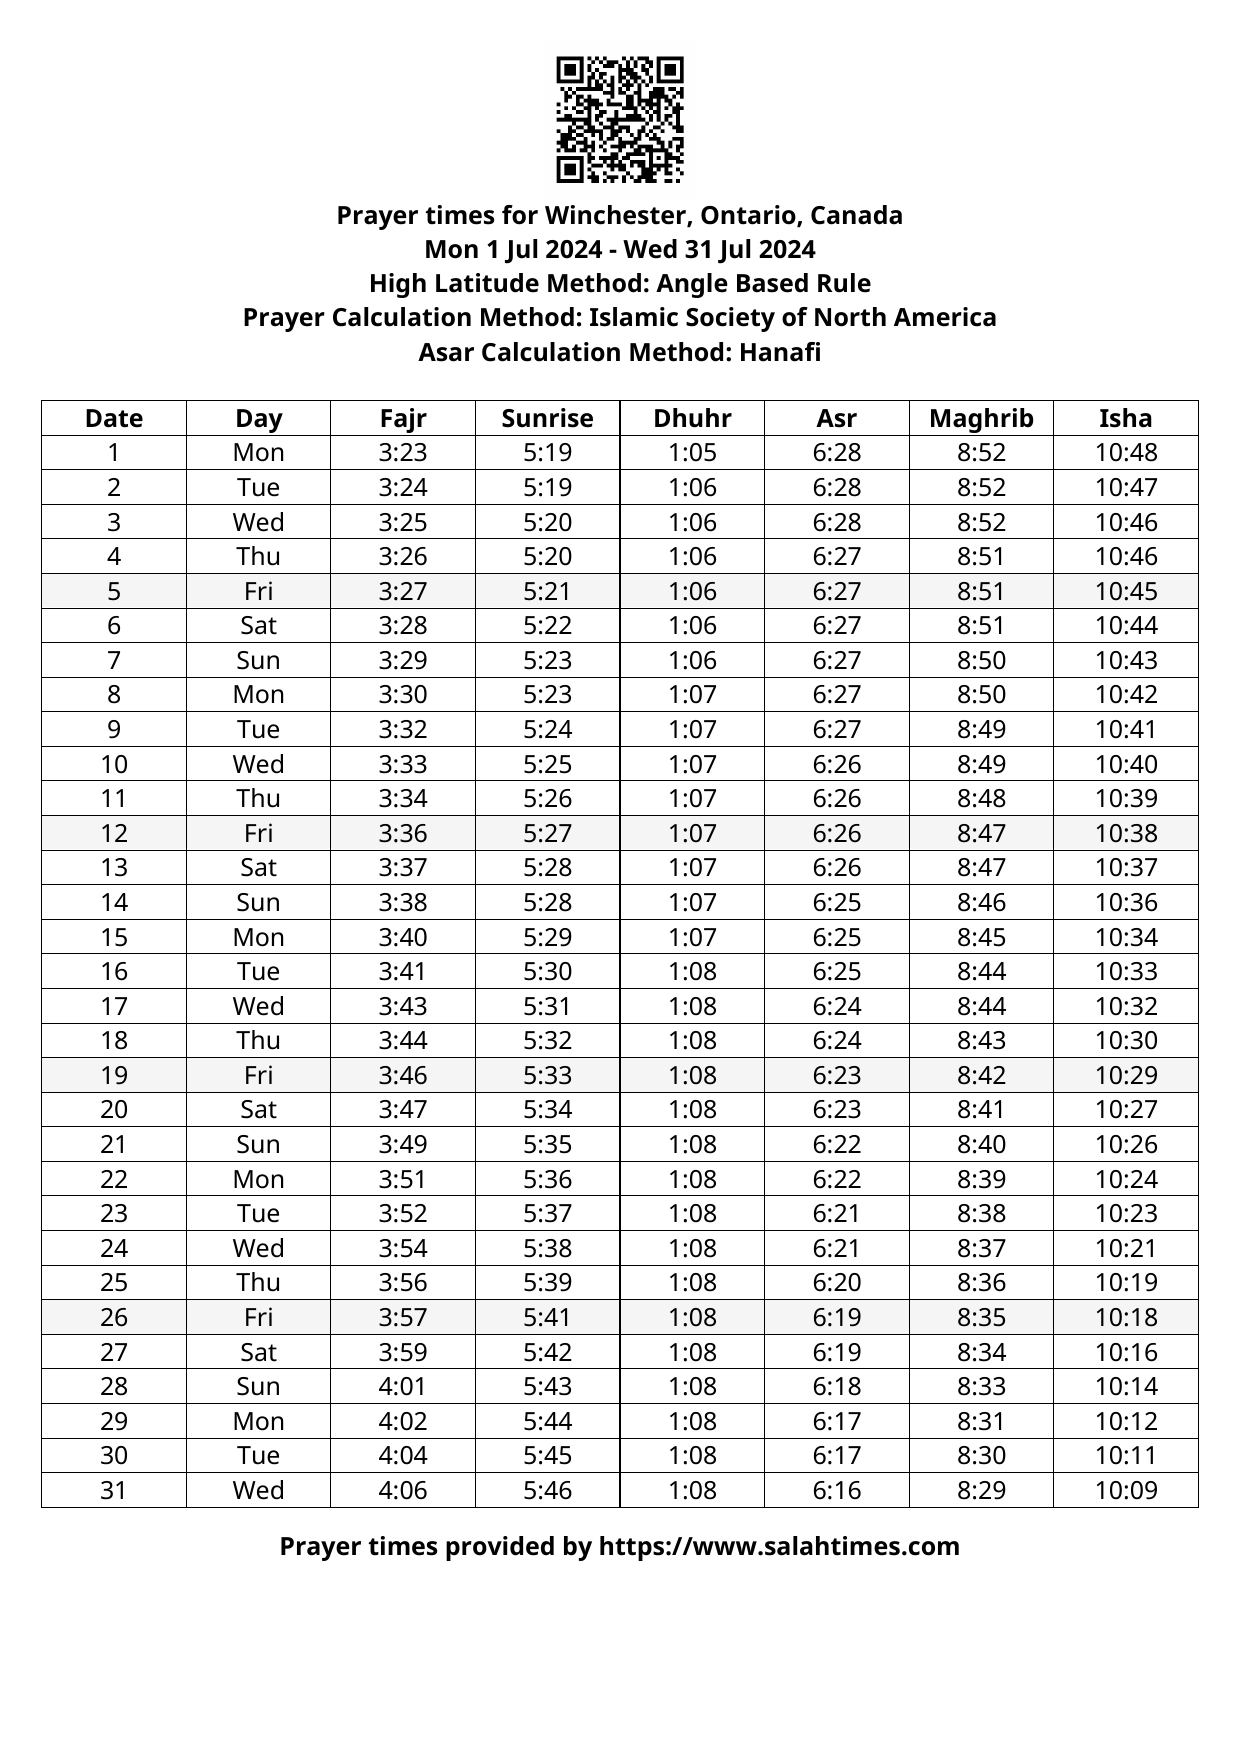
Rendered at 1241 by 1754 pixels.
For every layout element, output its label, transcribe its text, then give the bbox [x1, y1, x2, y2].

table_cell 5:21 [476, 574, 619, 607]
table_cell 6:23 [765, 1058, 909, 1092]
table_cell 1:06 [621, 609, 764, 642]
table_cell 15 [42, 920, 186, 953]
table_cell 8:50 [910, 643, 1053, 677]
table_cell 3:29 [331, 643, 475, 677]
table_cell 5:25 [476, 747, 619, 780]
table_cell 5:26 [476, 781, 619, 815]
table_cell 6:16 [765, 1473, 909, 1507]
table_cell 3:52 [331, 1196, 475, 1230]
table_cell 20 [42, 1093, 186, 1126]
table_cell 3:46 [331, 1058, 475, 1092]
table_cell 8:48 [910, 781, 1053, 815]
table_cell 7 [42, 643, 186, 677]
table_cell 5:46 [476, 1473, 619, 1507]
table_cell 10:11 [1054, 1439, 1198, 1472]
table_header Sunrise [476, 401, 619, 434]
table_cell 5:20 [476, 539, 619, 573]
table_cell 17 [42, 989, 186, 1022]
table_cell 10:45 [1054, 574, 1198, 607]
table_cell 26 [42, 1300, 186, 1334]
table_cell 8:29 [910, 1473, 1053, 1507]
table_cell 10:33 [1054, 954, 1198, 988]
table_cell 8:50 [910, 678, 1053, 711]
table_cell 4 [42, 539, 186, 573]
table_cell 1:08 [621, 954, 764, 988]
table_cell Wed [187, 505, 330, 538]
table_cell 6:25 [765, 920, 909, 953]
table_cell 6:20 [765, 1266, 909, 1299]
table_cell 10:47 [1054, 470, 1198, 504]
table_cell 6:27 [765, 574, 909, 607]
table_cell 3:37 [331, 851, 475, 884]
table_cell Tue [187, 712, 330, 746]
table_cell 1:07 [621, 747, 764, 780]
table_cell 5:35 [476, 1127, 619, 1161]
table_cell 6:27 [765, 678, 909, 711]
table_cell 6:19 [765, 1335, 909, 1368]
table_cell 10:34 [1054, 920, 1198, 953]
table_cell 10:39 [1054, 781, 1198, 815]
table_cell 6:27 [765, 643, 909, 677]
table_cell 1:06 [621, 574, 764, 607]
table_cell 4:04 [331, 1439, 475, 1472]
table_cell 8:42 [910, 1058, 1053, 1092]
table_cell 5:36 [476, 1162, 619, 1195]
table_cell Wed [187, 747, 330, 780]
table_cell 1:08 [621, 1404, 764, 1437]
table_cell 1:08 [621, 1127, 764, 1161]
text Mon 1 Jul 2024 - Wed 31 Jul 2024 [42, 232, 1198, 266]
table_cell 4:02 [331, 1404, 475, 1437]
table_cell 5:27 [476, 816, 619, 849]
picture [542, 41, 699, 198]
table_cell 3:47 [331, 1093, 475, 1126]
table_cell 5:41 [476, 1300, 619, 1334]
table_cell 5:20 [476, 505, 619, 538]
table_cell 10:48 [1054, 436, 1198, 469]
table_cell 6:28 [765, 436, 909, 469]
table_cell 6:28 [765, 470, 909, 504]
table_cell 9 [42, 712, 186, 746]
table_cell 3:57 [331, 1300, 475, 1334]
table_cell 31 [42, 1473, 186, 1507]
table_cell 10:41 [1054, 712, 1198, 746]
table_cell 8:39 [910, 1162, 1053, 1195]
table_cell 6:21 [765, 1196, 909, 1230]
table_cell 5:19 [476, 470, 619, 504]
table_cell 5:33 [476, 1058, 619, 1092]
table_cell 6:26 [765, 816, 909, 849]
table_cell Mon [187, 1404, 330, 1437]
table_cell 1:08 [621, 1266, 764, 1299]
table_cell 5:22 [476, 609, 619, 642]
table_cell 10:30 [1054, 1024, 1198, 1057]
table_cell 10:37 [1054, 851, 1198, 884]
table_cell 3:30 [331, 678, 475, 711]
table_cell Thu [187, 539, 330, 573]
table_header Maghrib [910, 401, 1053, 434]
table_cell 8:47 [910, 816, 1053, 849]
table_cell 8:30 [910, 1439, 1053, 1472]
table_cell 5 [42, 574, 186, 607]
table_cell 3:54 [331, 1231, 475, 1264]
text Prayer times provided by https://www.salahtimes.com [42, 1528, 1198, 1563]
table_cell 10:26 [1054, 1127, 1198, 1161]
table_cell 6:22 [765, 1127, 909, 1161]
table_cell 8:33 [910, 1369, 1053, 1403]
table_cell Wed [187, 1473, 330, 1507]
table_cell 1:08 [621, 1024, 764, 1057]
table_cell 3:43 [331, 989, 475, 1022]
table_cell 1:07 [621, 885, 764, 919]
table_cell 8:52 [910, 436, 1053, 469]
table_cell 6:27 [765, 609, 909, 642]
table_cell 1:07 [621, 920, 764, 953]
table_cell 10:24 [1054, 1162, 1198, 1195]
table_cell 24 [42, 1231, 186, 1264]
table_cell 6:17 [765, 1404, 909, 1437]
table_cell Sun [187, 1127, 330, 1161]
table_cell Tue [187, 954, 330, 988]
table_cell 25 [42, 1266, 186, 1299]
table_cell 5:28 [476, 885, 619, 919]
table_cell 10:44 [1054, 609, 1198, 642]
table_cell 10:43 [1054, 643, 1198, 677]
table_cell Sat [187, 851, 330, 884]
table_cell 6:25 [765, 954, 909, 988]
table_cell 16 [42, 954, 186, 988]
table_cell 8:36 [910, 1266, 1053, 1299]
table_cell 1:08 [621, 1231, 764, 1264]
text Asar Calculation Method: Hanafi [42, 334, 1198, 368]
table_cell 8:38 [910, 1196, 1053, 1230]
table_cell 3:40 [331, 920, 475, 953]
table_cell 1:06 [621, 643, 764, 677]
table_cell 3:26 [331, 539, 475, 573]
table_cell 8:37 [910, 1231, 1053, 1264]
table_cell Mon [187, 1162, 330, 1195]
table_cell 29 [42, 1404, 186, 1437]
table_cell 1:08 [621, 1439, 764, 1472]
table_cell 1:06 [621, 505, 764, 538]
table_cell 10:40 [1054, 747, 1198, 780]
table_header Date [42, 401, 186, 434]
table_cell 10:21 [1054, 1231, 1198, 1264]
table_cell 3:32 [331, 712, 475, 746]
table_cell 10:32 [1054, 989, 1198, 1022]
table_cell 5:24 [476, 712, 619, 746]
table_cell 5:32 [476, 1024, 619, 1057]
table_cell 5:34 [476, 1093, 619, 1126]
table_cell 1:07 [621, 781, 764, 815]
table_header Day [187, 401, 330, 434]
table_cell 6:17 [765, 1439, 909, 1472]
table_cell 1:08 [621, 1093, 764, 1126]
table_cell 3:36 [331, 816, 475, 849]
table_cell 3:25 [331, 505, 475, 538]
table_cell 10:09 [1054, 1473, 1198, 1507]
table_cell 6:26 [765, 747, 909, 780]
table_cell 5:30 [476, 954, 619, 988]
table_cell Tue [187, 1439, 330, 1472]
table_cell 8:44 [910, 989, 1053, 1022]
table_cell 5:42 [476, 1335, 619, 1368]
table_cell 5:28 [476, 851, 619, 884]
table_cell Tue [187, 470, 330, 504]
table_cell 8:40 [910, 1127, 1053, 1161]
table_cell 1:08 [621, 1335, 764, 1368]
table_cell 10:46 [1054, 505, 1198, 538]
table_cell 8:35 [910, 1300, 1053, 1334]
table_cell 1:07 [621, 678, 764, 711]
table_cell Fri [187, 574, 330, 607]
table_cell 3:49 [331, 1127, 475, 1161]
table_cell Mon [187, 920, 330, 953]
table_cell 8:52 [910, 470, 1053, 504]
table_cell 3:51 [331, 1162, 475, 1195]
table_cell 3:23 [331, 436, 475, 469]
table_cell Sun [187, 1369, 330, 1403]
table_cell 3:38 [331, 885, 475, 919]
table_cell 8 [42, 678, 186, 711]
table_cell 5:19 [476, 436, 619, 469]
table_cell 10:18 [1054, 1300, 1198, 1334]
table_cell Sun [187, 643, 330, 677]
table_cell 22 [42, 1162, 186, 1195]
table_cell 8:49 [910, 712, 1053, 746]
table_cell Sat [187, 1335, 330, 1368]
table_cell Thu [187, 1024, 330, 1057]
table_cell 10:46 [1054, 539, 1198, 573]
table_cell 10 [42, 747, 186, 780]
table_header Asr [765, 401, 909, 434]
table_cell 8:51 [910, 539, 1053, 573]
table_cell 5:31 [476, 989, 619, 1022]
table_cell 6:24 [765, 1024, 909, 1057]
table_cell 1:07 [621, 816, 764, 849]
table_cell 6:19 [765, 1300, 909, 1334]
table_cell Thu [187, 781, 330, 815]
table_cell 3:59 [331, 1335, 475, 1368]
table_cell Sat [187, 609, 330, 642]
table_cell 1:05 [621, 436, 764, 469]
table_cell 4:06 [331, 1473, 475, 1507]
table_cell 5:37 [476, 1196, 619, 1230]
table_cell 13 [42, 851, 186, 884]
table_cell 10:19 [1054, 1266, 1198, 1299]
table_cell 6:21 [765, 1231, 909, 1264]
table_cell 3:41 [331, 954, 475, 988]
table_cell 10:29 [1054, 1058, 1198, 1092]
table_cell 1:06 [621, 470, 764, 504]
table_cell 8:52 [910, 505, 1053, 538]
table_cell 5:29 [476, 920, 619, 953]
table_cell Fri [187, 1300, 330, 1334]
table_cell 6:27 [765, 712, 909, 746]
table_cell 12 [42, 816, 186, 849]
table_cell 8:47 [910, 851, 1053, 884]
table_cell 6:27 [765, 539, 909, 573]
table_cell 8:44 [910, 954, 1053, 988]
table_cell Mon [187, 678, 330, 711]
table_cell 3:24 [331, 470, 475, 504]
table_cell 30 [42, 1439, 186, 1472]
table_cell Wed [187, 989, 330, 1022]
table_cell Wed [187, 1231, 330, 1264]
table_cell 23 [42, 1196, 186, 1230]
table_cell Fri [187, 1058, 330, 1092]
table_cell 10:38 [1054, 816, 1198, 849]
table_cell 1:08 [621, 1473, 764, 1507]
table_cell 1:06 [621, 539, 764, 573]
table_cell 1:07 [621, 851, 764, 884]
table_cell Mon [187, 436, 330, 469]
table_cell 6 [42, 609, 186, 642]
table_header Isha [1054, 401, 1198, 434]
table_cell 8:31 [910, 1404, 1053, 1437]
table_cell 8:41 [910, 1093, 1053, 1126]
table_cell 14 [42, 885, 186, 919]
table_cell Fri [187, 816, 330, 849]
table_cell 21 [42, 1127, 186, 1161]
table_cell 1:07 [621, 712, 764, 746]
table_cell 8:51 [910, 609, 1053, 642]
table_cell 8:49 [910, 747, 1053, 780]
table_cell 1:08 [621, 989, 764, 1022]
table_cell Sat [187, 1093, 330, 1126]
table_cell 6:26 [765, 851, 909, 884]
table_cell 5:38 [476, 1231, 619, 1264]
table_cell 10:16 [1054, 1335, 1198, 1368]
table_cell 5:39 [476, 1266, 619, 1299]
table_cell 1 [42, 436, 186, 469]
table_cell 6:26 [765, 781, 909, 815]
table_cell 10:27 [1054, 1093, 1198, 1126]
table_cell 10:23 [1054, 1196, 1198, 1230]
table_cell 18 [42, 1024, 186, 1057]
table_cell 5:45 [476, 1439, 619, 1472]
table_cell 6:18 [765, 1369, 909, 1403]
table_cell 3:28 [331, 609, 475, 642]
table_cell 3 [42, 505, 186, 538]
text High Latitude Method: Angle Based Rule [42, 266, 1198, 300]
table_cell 27 [42, 1335, 186, 1368]
table_cell 5:23 [476, 678, 619, 711]
table_cell 8:51 [910, 574, 1053, 607]
text Prayer Calculation Method: Islamic Society of North America [42, 300, 1198, 334]
table_cell Sun [187, 885, 330, 919]
table_cell 8:45 [910, 920, 1053, 953]
table_cell 1:08 [621, 1369, 764, 1403]
table_cell 5:44 [476, 1404, 619, 1437]
table_cell 1:08 [621, 1162, 764, 1195]
table_cell 3:33 [331, 747, 475, 780]
table_cell 10:42 [1054, 678, 1198, 711]
table_cell 10:12 [1054, 1404, 1198, 1437]
text Prayer times for Winchester, Ontario, Canada [42, 198, 1198, 232]
table_cell 28 [42, 1369, 186, 1403]
table_cell 10:36 [1054, 885, 1198, 919]
table_cell 1:08 [621, 1196, 764, 1230]
table_cell 6:28 [765, 505, 909, 538]
table_cell 10:14 [1054, 1369, 1198, 1403]
table_cell 1:08 [621, 1058, 764, 1092]
table_cell 8:46 [910, 885, 1053, 919]
table_cell 3:44 [331, 1024, 475, 1057]
table_cell 8:43 [910, 1024, 1053, 1057]
table_cell 6:24 [765, 989, 909, 1022]
table_cell 6:23 [765, 1093, 909, 1126]
table_cell 6:22 [765, 1162, 909, 1195]
table_cell 4:01 [331, 1369, 475, 1403]
table_cell 8:34 [910, 1335, 1053, 1368]
table_cell 11 [42, 781, 186, 815]
table_cell 2 [42, 470, 186, 504]
table_cell 6:25 [765, 885, 909, 919]
table_cell Tue [187, 1196, 330, 1230]
table_header Fajr [331, 401, 475, 434]
table_header Dhuhr [621, 401, 764, 434]
table_cell Thu [187, 1266, 330, 1299]
table_cell 19 [42, 1058, 186, 1092]
table_cell 3:56 [331, 1266, 475, 1299]
table_cell 5:43 [476, 1369, 619, 1403]
table_cell 1:08 [621, 1300, 764, 1334]
table_cell 3:27 [331, 574, 475, 607]
table_cell 3:34 [331, 781, 475, 815]
table_cell 5:23 [476, 643, 619, 677]
